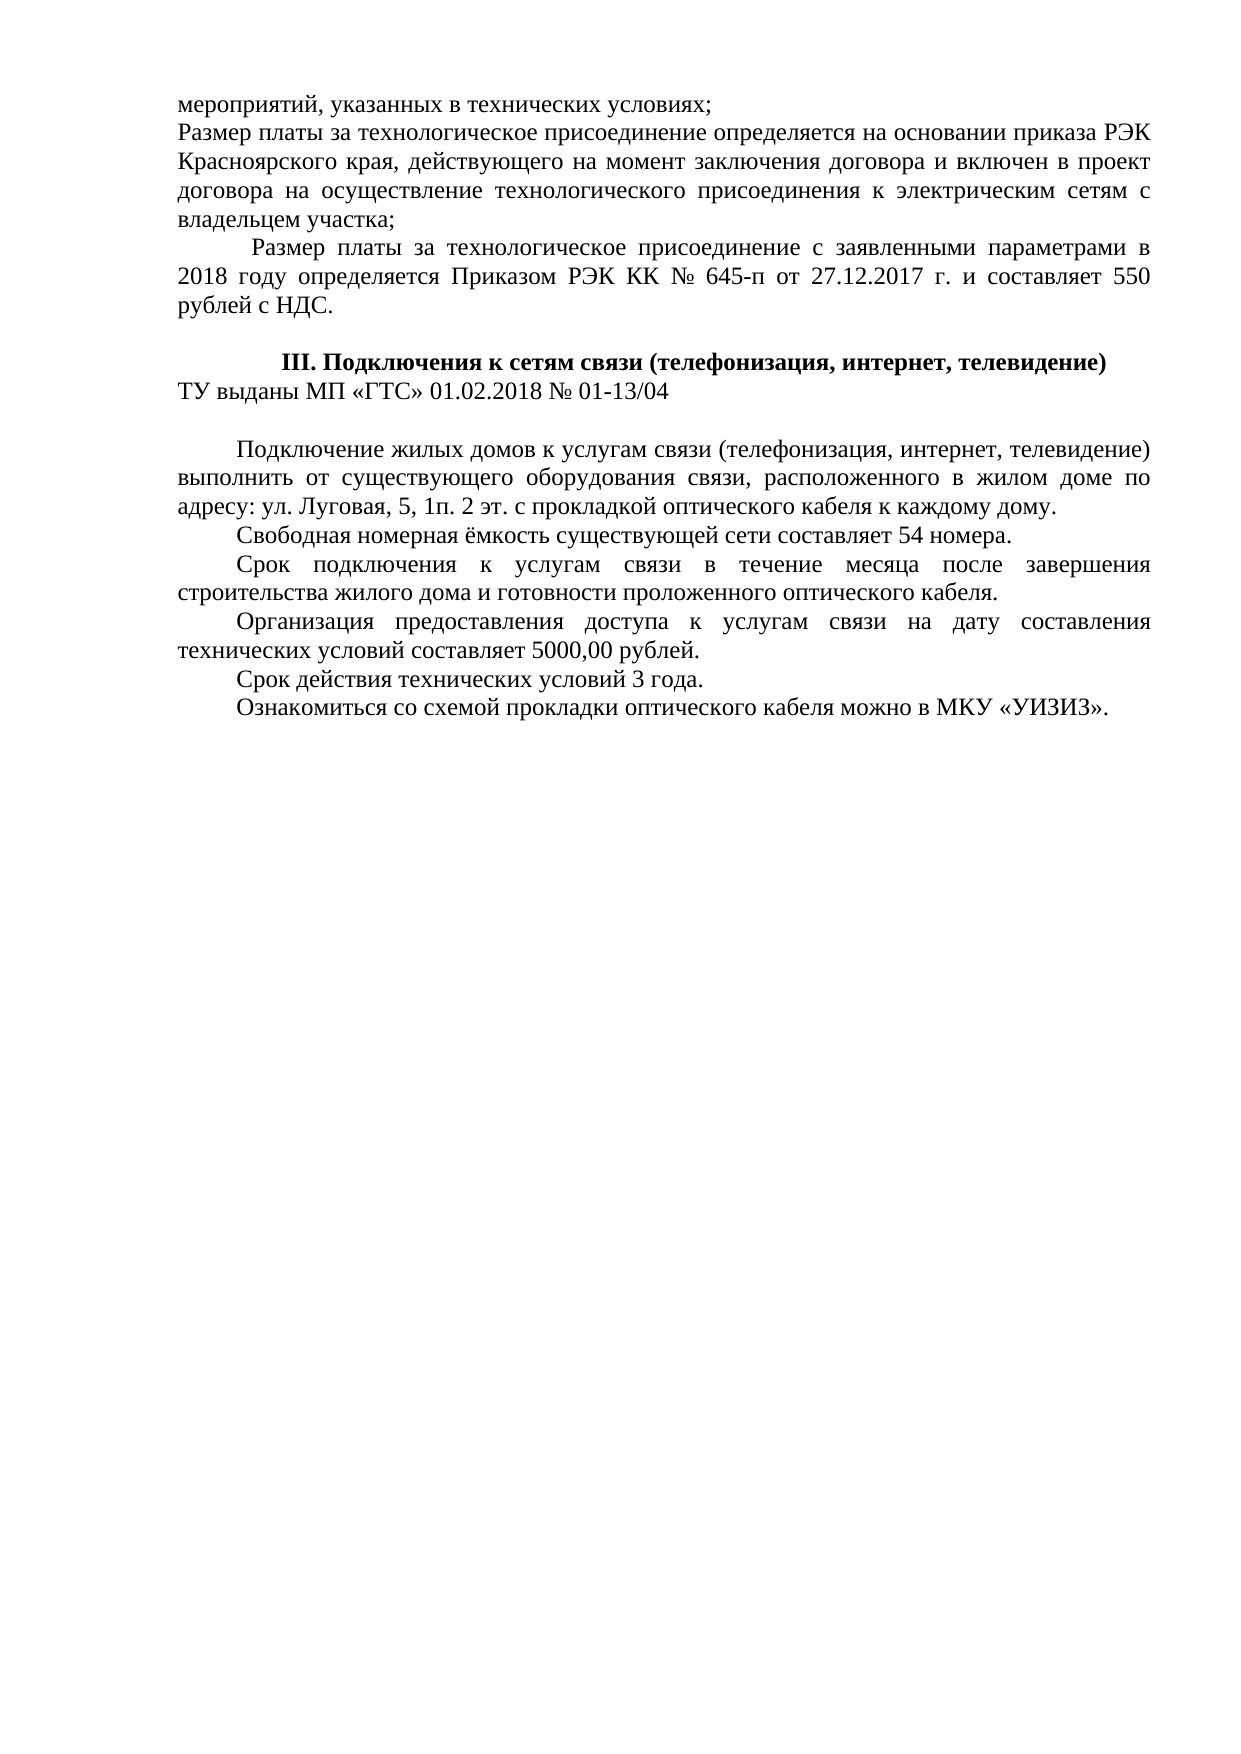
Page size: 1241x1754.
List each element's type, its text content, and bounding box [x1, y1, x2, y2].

text ТУ выданы МП «ГТС» 01.02.2018 № 01-13/04 [177, 376, 1152, 405]
text Ознакомиться со схемой прокладки оптического кабеля можно в МКУ «УИЗИЗ». [177, 692, 1152, 721]
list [177, 89, 1152, 319]
text III. Подключения к сетям связи (телефонизация, интернет, телевидение) [177, 347, 1152, 376]
text Подключение жилых домов к услугам связи (телефонизация, интернет, телевидение) выполнить от существующего оборудования связи, расположенного в жилом доме по адресу: ул. Луговая, 5, 1п. 2 эт. с прокладкой оптического кабеля к каждому дому. [177, 434, 1152, 520]
text Организация предоставления доступа к услугам связи на дату составления технических условий составляет 5000,00 рублей. [177, 606, 1152, 664]
text Срок подключения к услугам связи в течение месяца после завершения строительства жилого дома и готовности проложенного оптического кабеля. [177, 549, 1152, 606]
text Свободная номерная ёмкость существующей сети составляет 54 номера. [177, 520, 1152, 549]
text Срок действия технических условий 3 года. [177, 664, 1152, 692]
